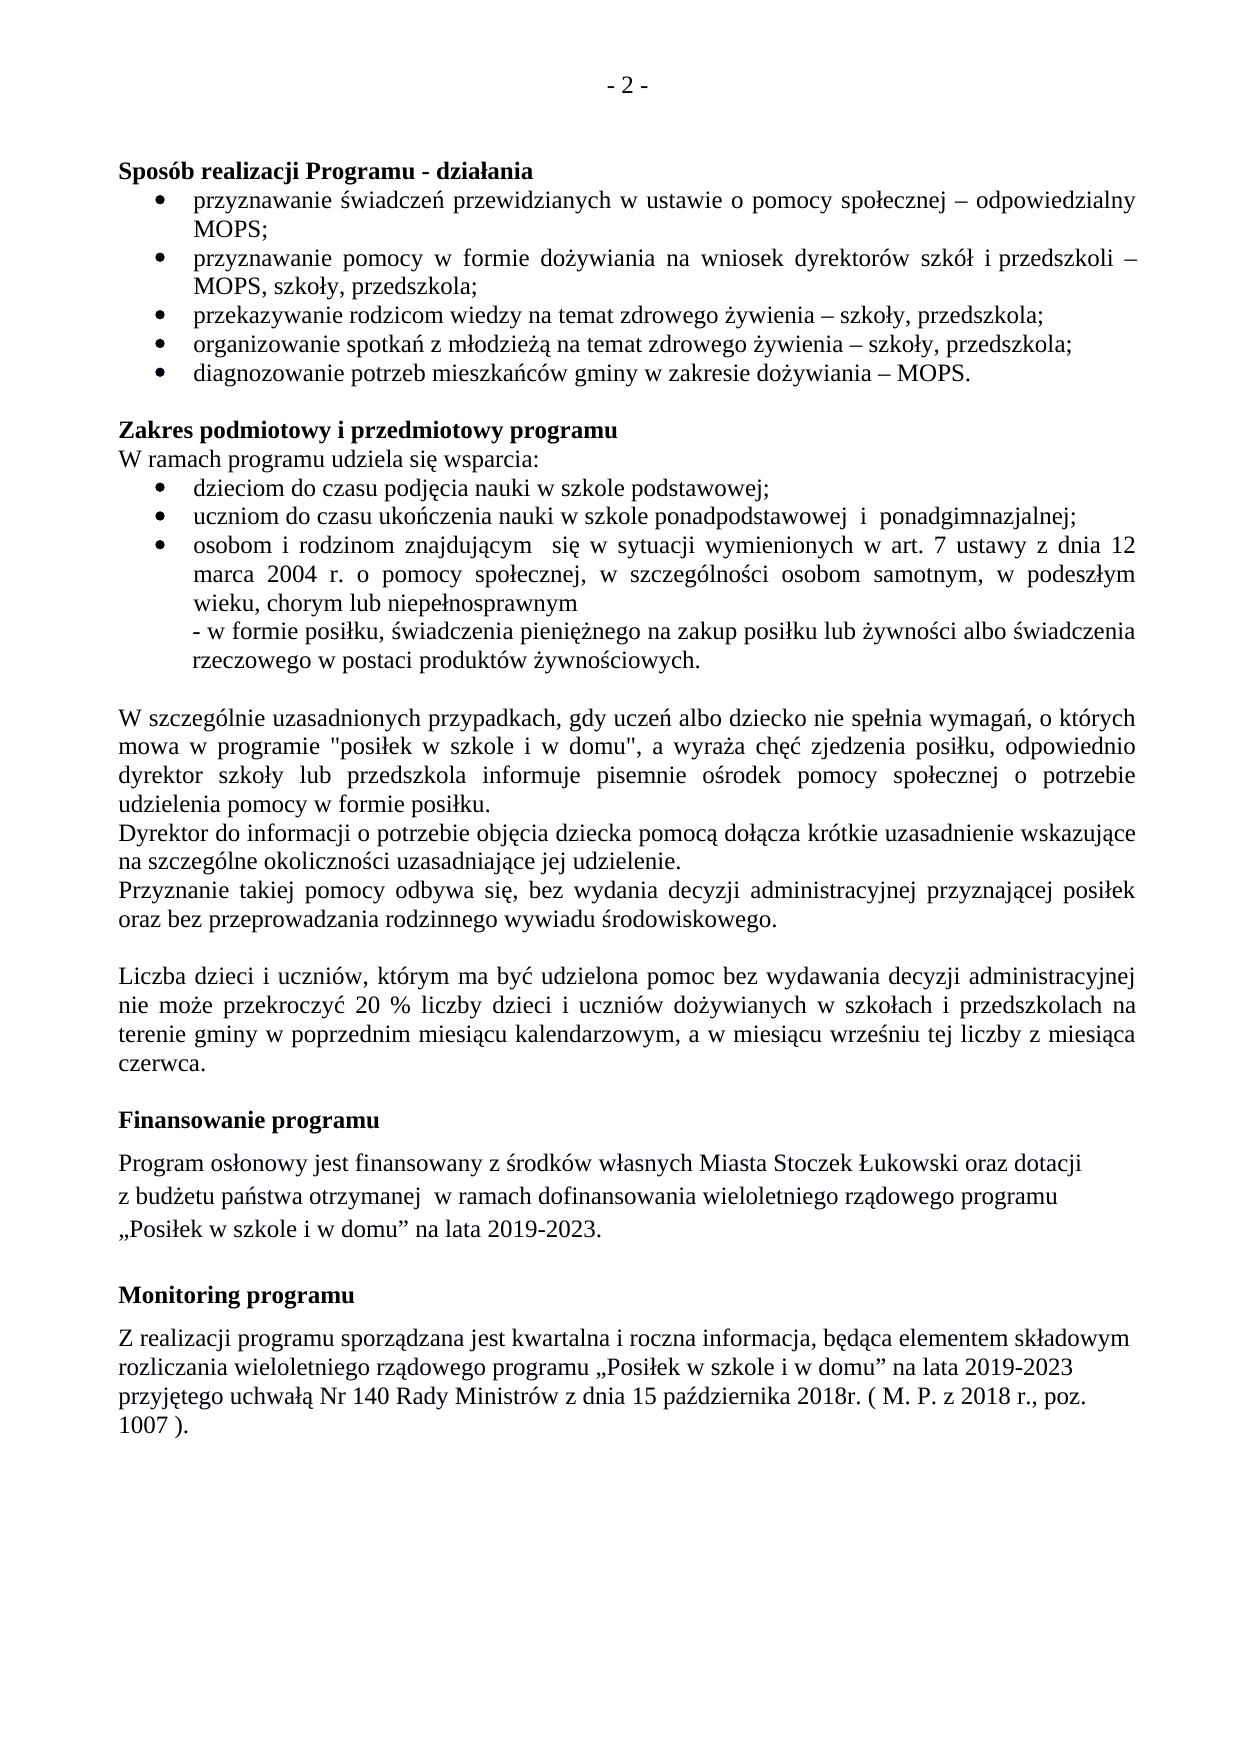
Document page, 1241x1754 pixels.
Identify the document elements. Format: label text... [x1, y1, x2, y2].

text Z realizacji programu sporządzana jest kwartalna i roczna informacja, będąca elementem składowym rozliczania wieloletniego rządowego programu „Posiłek w szkole i w domu” na lata 2019-2023 przyjętego uchwałą Nr 140 Rady Ministrów z dnia 15 października 2018r. ( M. P. z 2018 r., poz. 1007 ). [118, 1323, 1137, 1438]
text Przyznanie takiej pomocy odbywa się, bez wydania decyzji administracyjnej przyznającej posiłek oraz bez przeprowadzania rodzinnego wywiadu środowiskowego. [118, 875, 1137, 933]
text - 2 - [118, 70, 1137, 99]
list diagnozowanie potrzeb mieszkańców gminy w zakresie dożywiania – MOPS. [156, 358, 1137, 386]
list osobom i rodzinom znajdującym się w sytuacji wymienionych w art. 7 ustawy z dnia 12 marca 2004 r. o pomocy społecznej, w szczególności osobom samotnym, w podeszłym wieku, chorym lub niepełnosprawnym [156, 530, 1137, 616]
list uczniom do czasu ukończenia nauki w szkole ponadpodstawowej i ponadgimnazjalnej; [156, 501, 1137, 530]
text Finansowanie programu [118, 1105, 1137, 1134]
list dzieciom do czasu podjęcia nauki w szkole podstawowej; [156, 473, 1137, 501]
list organizowanie spotkań z młodzieżą na temat zdrowego żywienia – szkoły, przedszkola; [156, 329, 1137, 358]
text Program osłonowy jest finansowany z środków własnych Miasta Stoczek Łukowski oraz dotacji z budżetu państwa otrzymanej w ramach dofinansowania wieloletniego rządowego programu „Posiłek w szkole i w domu” na lata 2019-2023. [118, 1148, 1137, 1243]
text Monitoring programu [118, 1280, 1137, 1309]
text - w formie posiłku, świadczenia pieniężnego na zakup posiłku lub żywności albo świadczenia rzeczowego w postaci produktów żywnościowych. [192, 616, 1137, 674]
text Liczba dzieci i uczniów, którym ma być udzielona pomoc bez wydawania decyzji administracyjnej nie może przekroczyć 20 % liczby dzieci i uczniów dożywianych w szkołach i przedszkolach na terenie gminy w poprzednim miesiącu kalendarzowym, a w miesiącu wrześniu tej liczby z miesiąca czerwca. [118, 961, 1137, 1076]
list przekazywanie rodzicom wiedzy na temat zdrowego żywienia – szkoły, przedszkola; [156, 300, 1137, 329]
text Zakres podmiotowy i przedmiotowy programu [118, 415, 1137, 444]
text Sposób realizacji Programu - działania [118, 156, 1137, 185]
list przyznawanie świadczeń przewidzianych w ustawie o pomocy społecznej – odpowiedzialny MOPS; [156, 185, 1137, 243]
text W ramach programu udziela się wsparcia: [118, 444, 1137, 473]
text Dyrektor do informacji o potrzebie objęcia dziecka pomocą dołącza krótkie uzasadnienie wskazujące na szczególne okoliczności uzasadniające jej udzielenie. [118, 818, 1137, 875]
text W szczególnie uzasadnionych przypadkach, gdy uczeń albo dziecko nie spełnia wymagań, o których mowa w programie "posiłek w szkole i w domu", a wyraża chęć zjedzenia posiłku, odpowiednio dyrektor szkoły lub przedszkola informuje pisemnie ośrodek pomocy społecznej o potrzebie udzielenia pomocy w formie posiłku. [118, 703, 1137, 818]
list przyznawanie pomocy w formie dożywiania na wniosek dyrektorów szkół i przedszkoli – MOPS, szkoły, przedszkola; [156, 243, 1137, 300]
